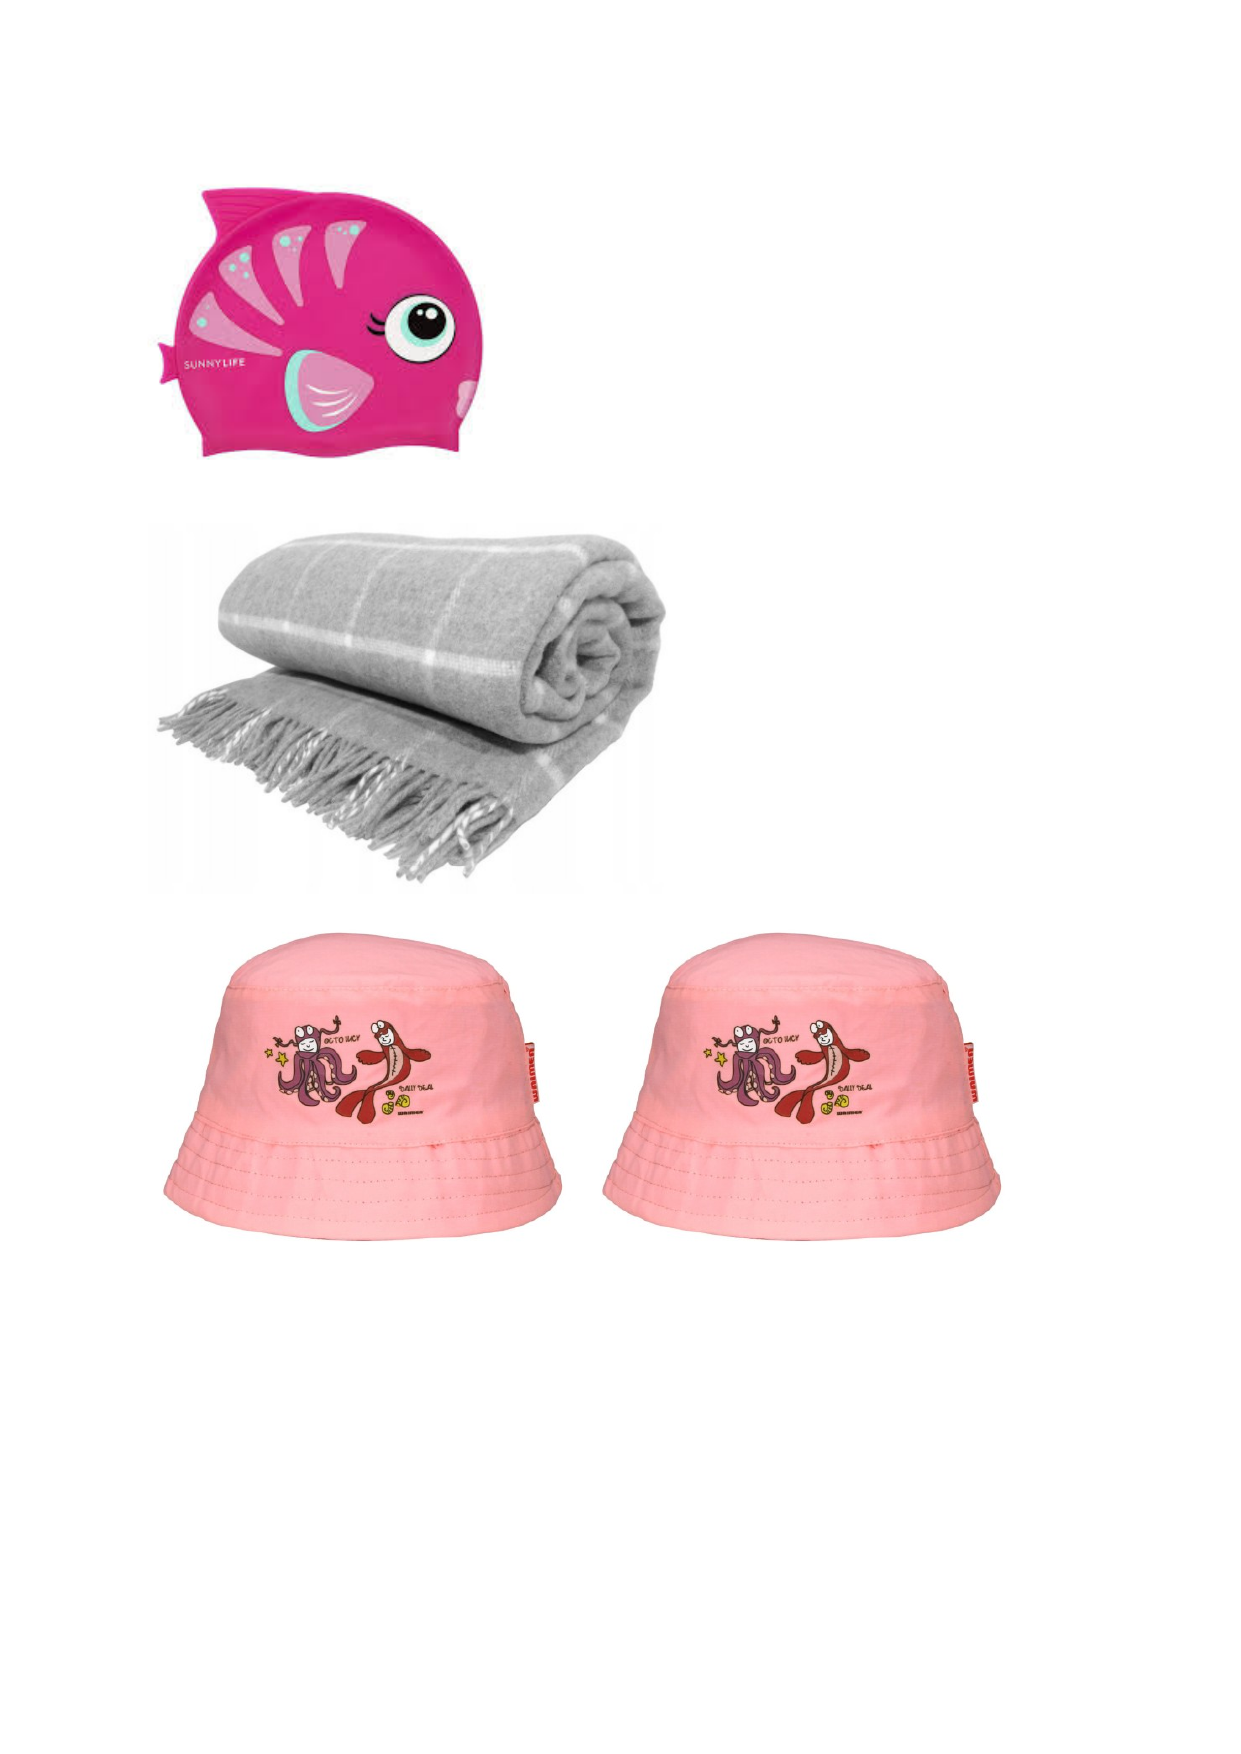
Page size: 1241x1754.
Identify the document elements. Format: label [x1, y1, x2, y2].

picture [147, 523, 675, 894]
picture [147, 147, 498, 499]
picture [586, 918, 1016, 1258]
picture [147, 918, 577, 1258]
